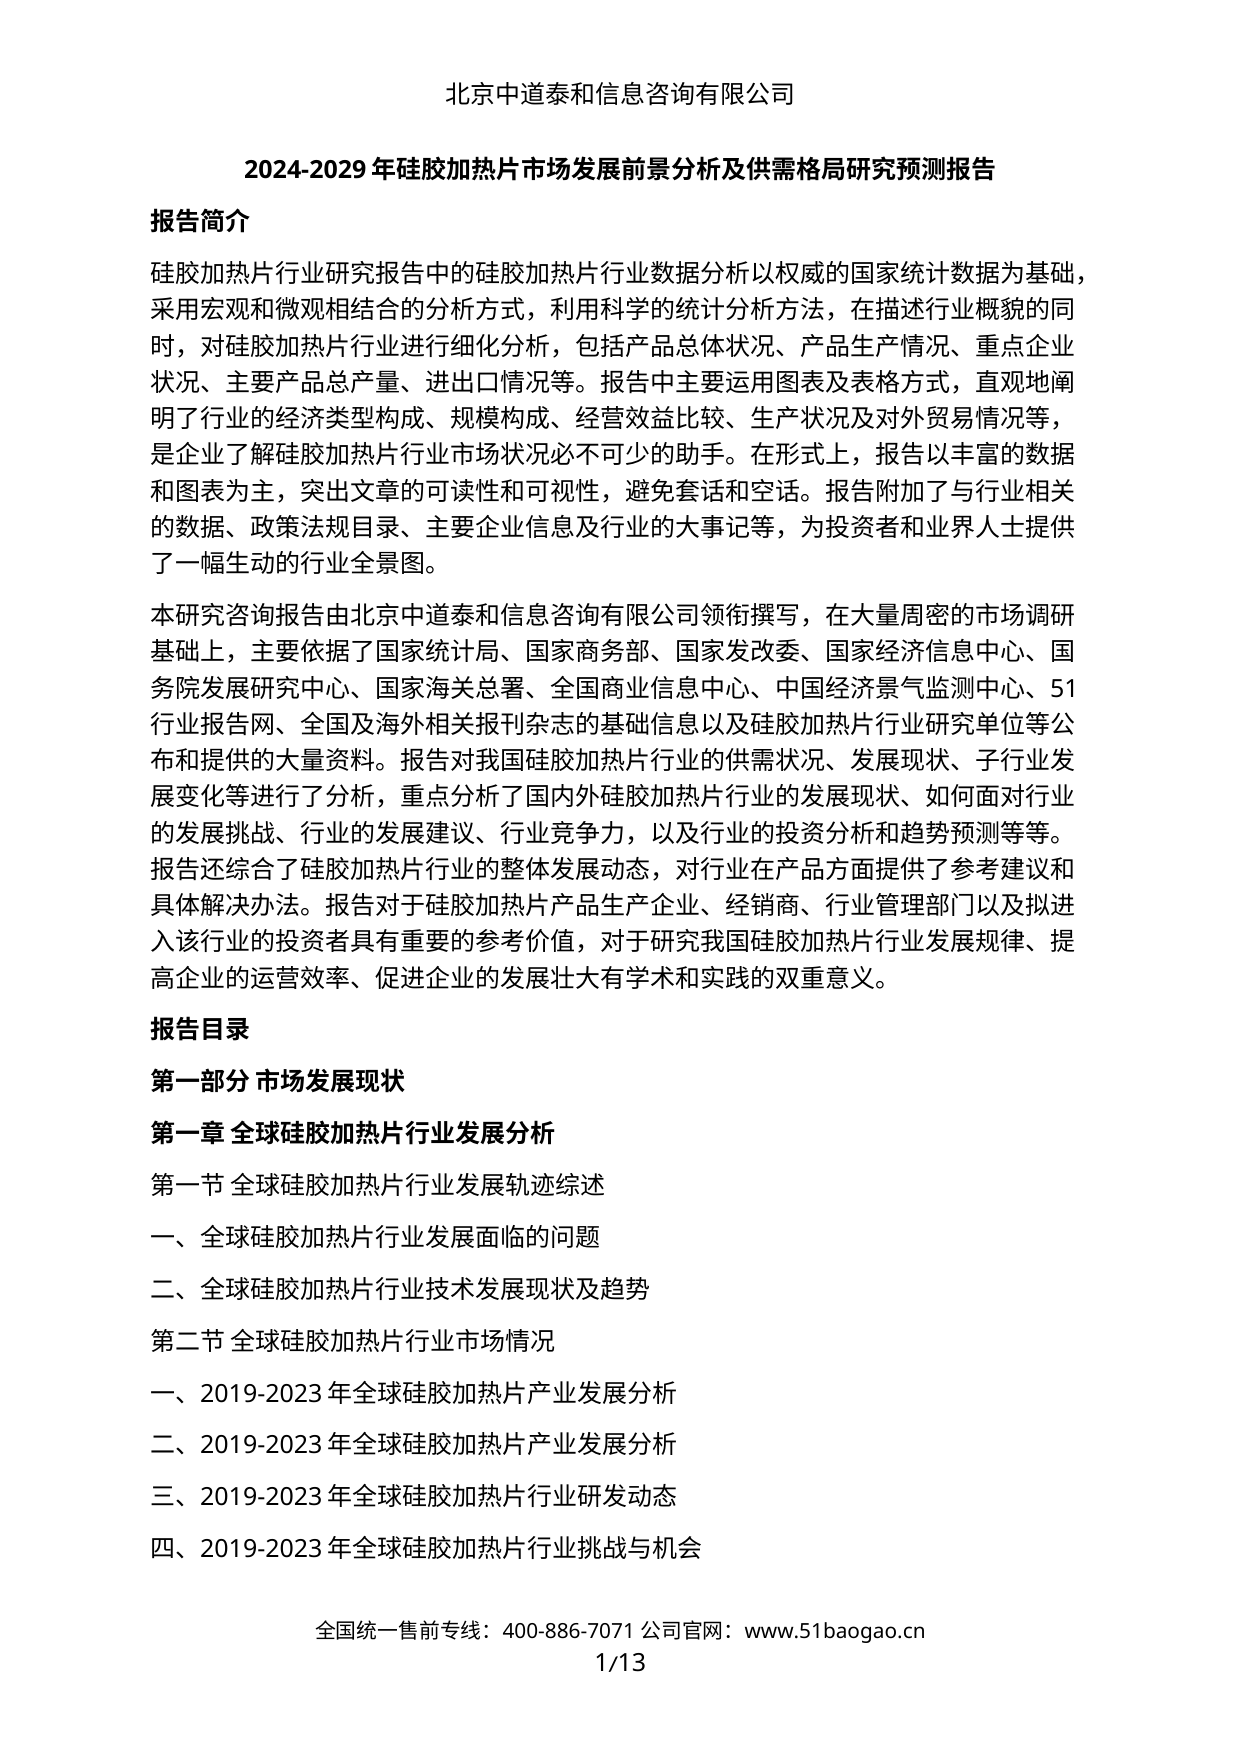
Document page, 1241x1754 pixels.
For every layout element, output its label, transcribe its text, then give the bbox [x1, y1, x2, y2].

text 二、全球硅胶加热片行业技术发展现状及趋势 [150, 1269, 1090, 1306]
text 三、2019-2023年全球硅胶加热片行业研发动态 [150, 1477, 1090, 1513]
text 硅胶加热片行业研究报告中的硅胶加热片行业数据分析以权威的国家统计数据为基础，采用宏观和微观相结合的分析方式，利用科学的统计分析方法，在描述行业概貌的同时，对硅胶加热片行业进行细化分析，包括产品总体状况、产品生产情况、重点企业状况、主要产品总产量、进出口情况等。报告中主要运用图表及表格方式，直观地阐明了行业的经济类型构成、规模构成、经营效益比较、生产状况及对外贸易情况等，是企业了解硅胶加热片行业市场状况必不可少的助手。在形式上，报告以丰富的数据和图表为主，突出文章的可读性和可视性，避免套话和空话。报告附加了与行业相关的数据、政策法规目录、主要企业信息及行业的大事记等，为投资者和业界人士提供了一幅生动的行业全景图。 [150, 254, 1090, 580]
text 报告简介 [150, 202, 1090, 238]
text 第一节 全球硅胶加热片行业发展轨迹综述 [150, 1166, 1090, 1202]
text 一、全球硅胶加热片行业发展面临的问题 [150, 1217, 1090, 1254]
text 第一章 全球硅胶加热片行业发展分析 [150, 1114, 1090, 1150]
text 报告目录 [150, 1010, 1090, 1046]
text 一、2019-2023年全球硅胶加热片产业发展分析 [150, 1373, 1090, 1409]
text 第二节 全球硅胶加热片行业市场情况 [150, 1321, 1090, 1357]
text 四、2019-2023年全球硅胶加热片行业挑战与机会 [150, 1529, 1090, 1565]
text 二、2019-2023年全球硅胶加热片产业发展分析 [150, 1425, 1090, 1461]
text 第一部分 市场发展现状 [150, 1062, 1090, 1098]
text 本研究咨询报告由北京中道泰和信息咨询有限公司领衔撰写，在大量周密的市场调研基础上，主要依据了国家统计局、国家商务部、国家发改委、国家经济信息中心、国务院发展研究中心、国家海关总署、全国商业信息中心、中国经济景气监测中心、51行业报告网、全国及海外相关报刊杂志的基础信息以及硅胶加热片行业研究单位等公布和提供的大量资料。报告对我国硅胶加热片行业的供需状况、发展现状、子行业发展变化等进行了分析，重点分析了国内外硅胶加热片行业的发展现状、如何面对行业的发展挑战、行业的发展建议、行业竞争力，以及行业的投资分析和趋势预测等等。报告还综合了硅胶加热片行业的整体发展动态，对行业在产品方面提供了参考建议和具体解决办法。报告对于硅胶加热片产品生产企业、经销商、行业管理部门以及拟进入该行业的投资者具有重要的参考价值，对于研究我国硅胶加热片行业发展规律、提高企业的运营效率、促进企业的发展壮大有学术和实践的双重意义。 [150, 596, 1090, 994]
text 2024-2029年硅胶加热片市场发展前景分析及供需格局研究预测报告 [150, 150, 1090, 186]
